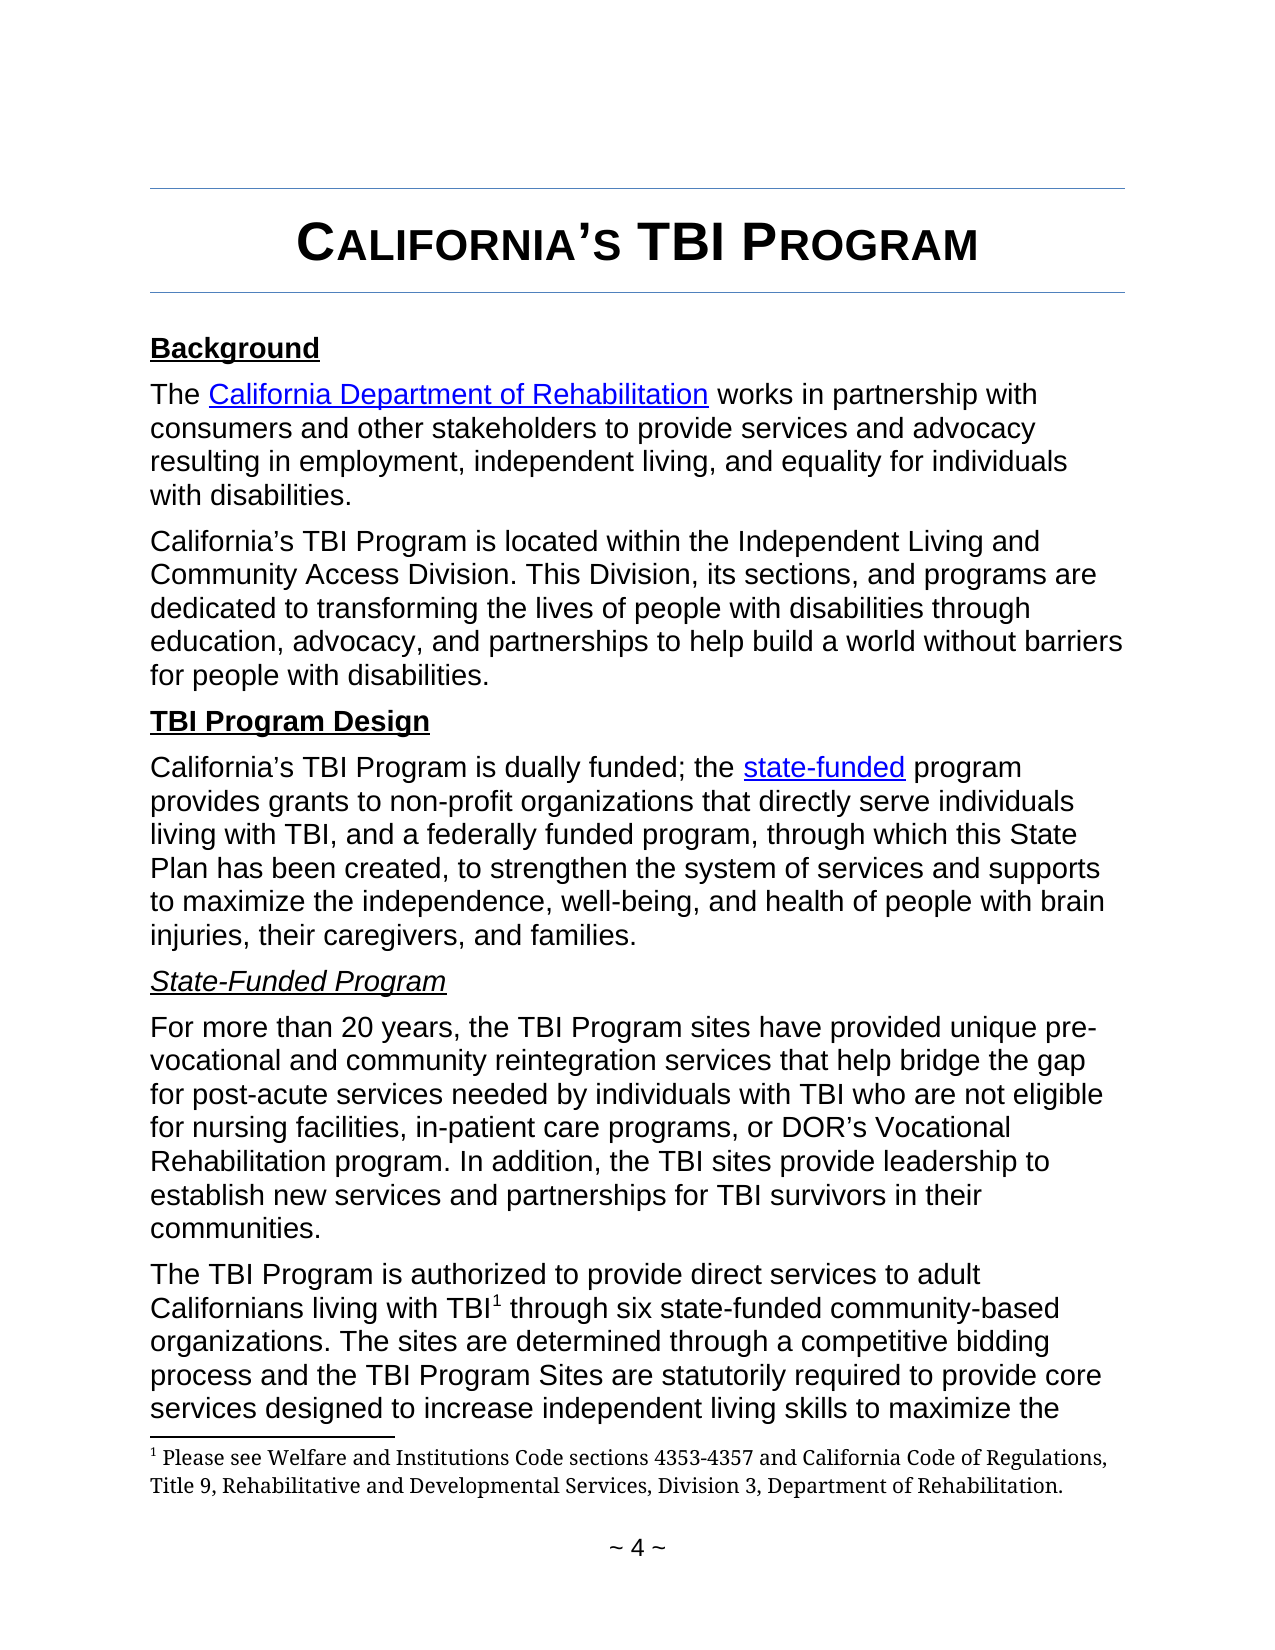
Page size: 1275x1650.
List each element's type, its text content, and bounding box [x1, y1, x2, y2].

text For more than 20 years, the TBI Program sites have provided unique pre-vocational and community reintegration services that help bridge the gap for post-acute services needed by individuals with TBI who are not eligible for nursing facilities, in-patient care programs, or DOR’s Vocational Rehabilitation program. In addition, the TBI sites provide leadership to establish new services and partnerships for TBI survivors in their communities. [150, 1010, 1125, 1244]
subtitle California’s TBI Program [150, 189, 1125, 292]
text The California Department of Rehabilitation works in partnership with consumers and other stakeholders to provide services and advocacy resulting in employment, independent living, and equality for individuals with disabilities. [150, 377, 1125, 511]
text California’s TBI Program is located within the Independent Living and Community Access Division. This Division, its sections, and programs are dedicated to transforming the lives of people with disabilities through education, advocacy, and partnerships to help build a world without barriers for people with disabilities. [150, 524, 1125, 691]
text California’s TBI Program is dually funded; the state-funded program provides grants to non-profit organizations that directly serve individuals living with TBI, and a federally funded program, through which this State Plan has been created, to strengthen the system of services and supports to maximize the independence, well-being, and health of people with brain injuries, their caregivers, and families. [150, 750, 1125, 951]
subtitle State-Funded Program [150, 964, 1125, 997]
subtitle TBI Program Design [150, 704, 1125, 737]
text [150, 1257, 1125, 1425]
subtitle Background [150, 331, 1125, 364]
